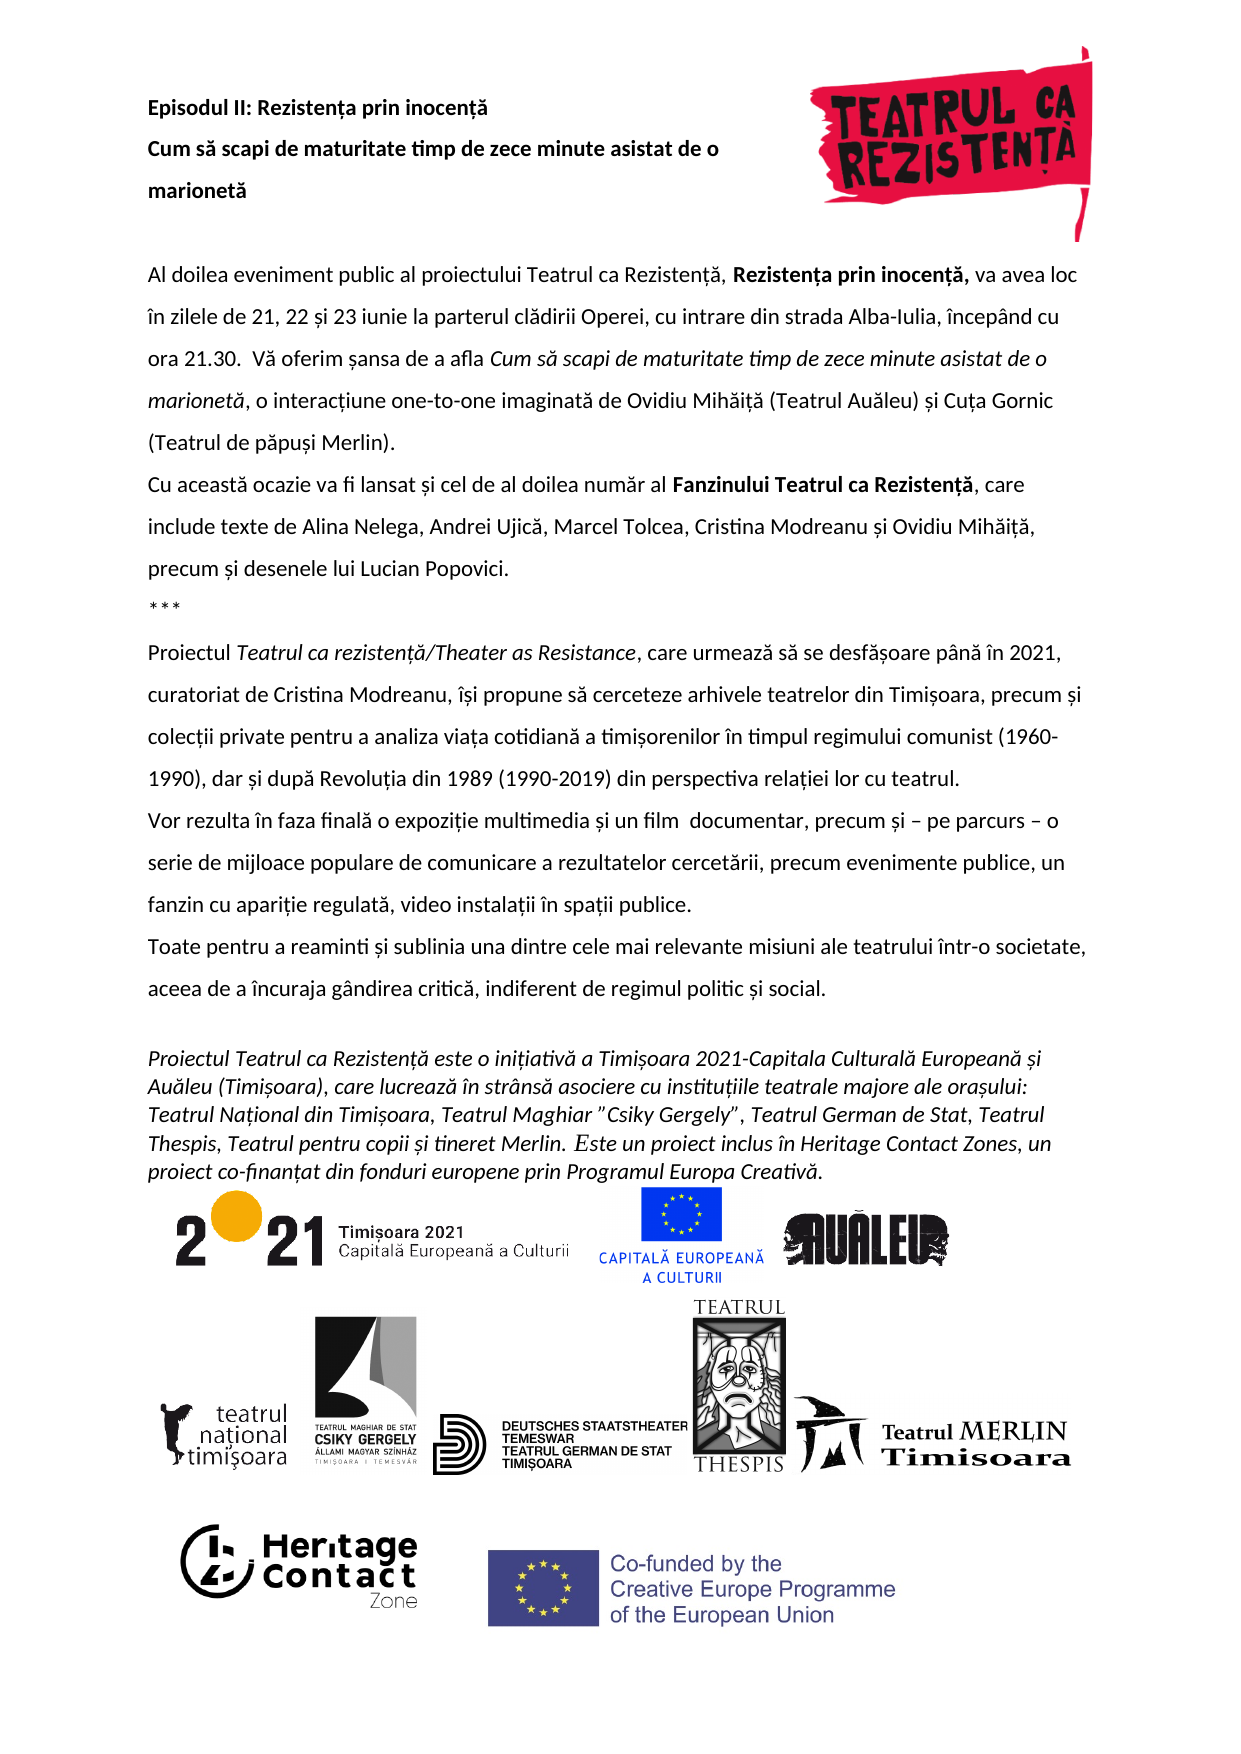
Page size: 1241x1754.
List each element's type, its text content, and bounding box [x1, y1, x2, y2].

text Episodul II: Rezistența prin inocență [148, 93, 810, 121]
text *** [148, 596, 1092, 624]
picture [810, 46, 1093, 242]
text Proiectul Teatrul ca Rezistență este o inițiativă a Timișoara 2021-Capitala Culturală Europeană și Auăleu (Timișoara), care lucrează în strânsă asociere cu instituțiile teatrale majore ale orașului: Teatrul Național din Timișoara, Teatrul Maghiar ”Csiky Gergely”, Teatrul German de Stat, Teatrul Thespis, Teatrul pentru copii și tineret Merlin. Este un proiect inclus în Heritage Contact Zones, un proiect co-finanțat din fonduri europene prin Programul Europa Creativă. [148, 1044, 1092, 1185]
picture [147, 1307, 428, 1475]
text Al doilea eveniment public al proiectului Teatrul ca Rezistență, Rezistența prin inocență, va avea loc în zilele de 21, 22 și 23 iunie la parterul clădirii Operei, cu intrare din strada Alba-Iulia, începând cu ora 21.30. Vă oferim șansa de a afla Cum să scapi de maturitate timp de zece minute asistat de o marionetă, o interacțiune one-to-one imaginată de Ovidiu Mihăiță (Teatrul Auăleu) și Cuța Gornic (Teatrul de păpuși Merlin). [148, 261, 1092, 456]
picture [147, 1490, 978, 1640]
picture [775, 1205, 958, 1283]
text Proiectul Teatrul ca rezistență/Theater as Resistance, care urmează să se desfășoare până în 2021, curatoriat de Cristina Modreanu, își propune să cerceteze arhivele teatrelor din Timișoara, precum și colecții private pentru a analiza viața cotidiană a timișorenilor în timpul regimului comunist (1960-1990), dar și după Revoluția din 1989 (1990-2019) din perspectiva relației lor cu teatrul. [148, 638, 1092, 792]
picture [791, 1393, 1072, 1475]
text Vor rezulta în faza finală o expoziție multimedia și un film documentar, precum și – pe parcurs – o serie de mijloace populare de comunicare a rezultatelor cercetării, precum evenimente publice, un fanzin cu apariție regulată, video instalații în spații publice. [148, 806, 1092, 918]
picture [433, 1414, 688, 1475]
picture [147, 1185, 764, 1283]
text Cum să scapi de maturitate timp de zece minute asistat de o marionetă [148, 134, 810, 204]
text Toate pentru a reaminti și sublinia una dintre cele mai relevante misiuni ale teatrului într-o societate, aceea de a încuraja gândirea critică, indiferent de regimul politic și social. [148, 932, 1092, 1002]
text Cu această ocazie va fi lansat și cel de al doilea număr al Fanzinului Teatrul ca Rezistență, care include texte de Alina Nelega, Andrei Ujică, Marcel Tolcea, Cristina Modreanu și Ovidiu Mihăiță, precum și desenele lui Lucian Popovici. [148, 470, 1092, 582]
picture [692, 1297, 786, 1475]
